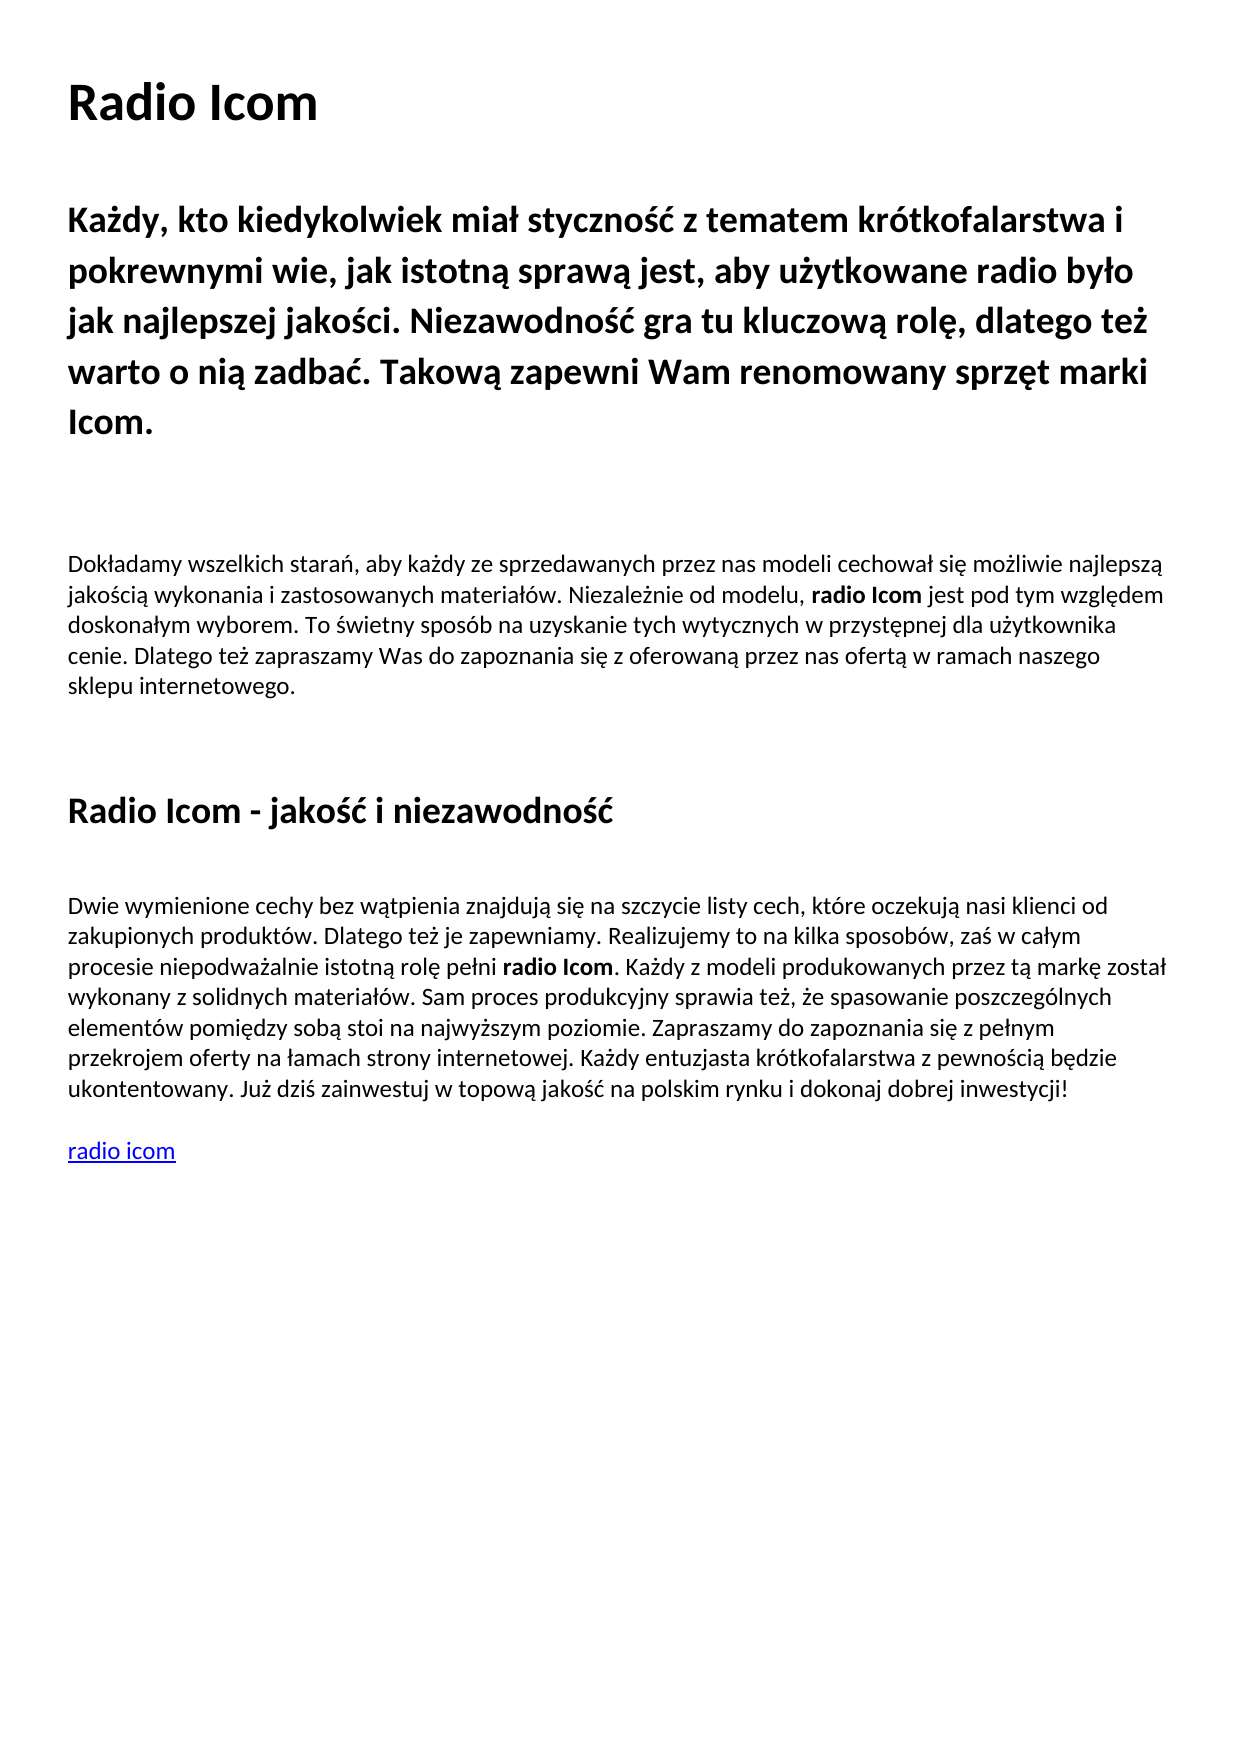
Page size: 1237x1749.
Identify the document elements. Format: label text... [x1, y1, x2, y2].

text Radio Icom - jakość i niezawodność [68, 787, 1169, 833]
text Każdy, kto kiedykolwiek miał styczność z tematem krótkofalarstwa i pokrewnymi wie, jak istotną sprawą jest, aby użytkowane radio było jak najlepszej jakości. Niezawodność gra tu kluczową rolę, dlatego też warto o nią zadbać. Takową zapewni Wam renomowany sprzęt marki Icom. [68, 196, 1169, 444]
text Dokładamy wszelkich starań, aby każdy ze sprzedawanych przez nas modeli cechował się możliwie najlepszą jakością wykonania i zastosowanych materiałów. Niezależnie od modelu, radio Icom jest pod tym względem doskonałym wyborem. To świetny sposób na uzyskanie tych wytycznych w przystępnej dla użytkownika cenie. Dlatego też zapraszamy Was do zapoznania się z oferowaną przez nas ofertą w ramach naszego sklepu internetowego. [68, 548, 1169, 701]
text Radio Icom [68, 68, 1169, 134]
text radio icom [68, 1135, 1169, 1165]
text Dwie wymienione cechy bez wątpienia znajdują się na szczycie listy cech, które oczekują nasi klienci od zakupionych produktów. Dlatego też je zapewniamy. Realizujemy to na kilka sposobów, zaś w całym procesie niepodważalnie istotną rolę pełni radio Icom. Każdy z modeli produkowanych przez tą markę został wykonany z solidnych materiałów. Sam proces produkcyjny sprawia też, że spasowanie poszczególnych elementów pomiędzy sobą stoi na najwyższym poziomie. Zapraszamy do zapoznania się z pełnym przekrojem oferty na łamach strony internetowej. Każdy entuzjasta krótkofalarstwa z pewnością będzie ukontentowany. Już dziś zainwestuj w topową jakość na polskim rynku i dokonaj dobrej inwestycji! [68, 890, 1169, 1104]
